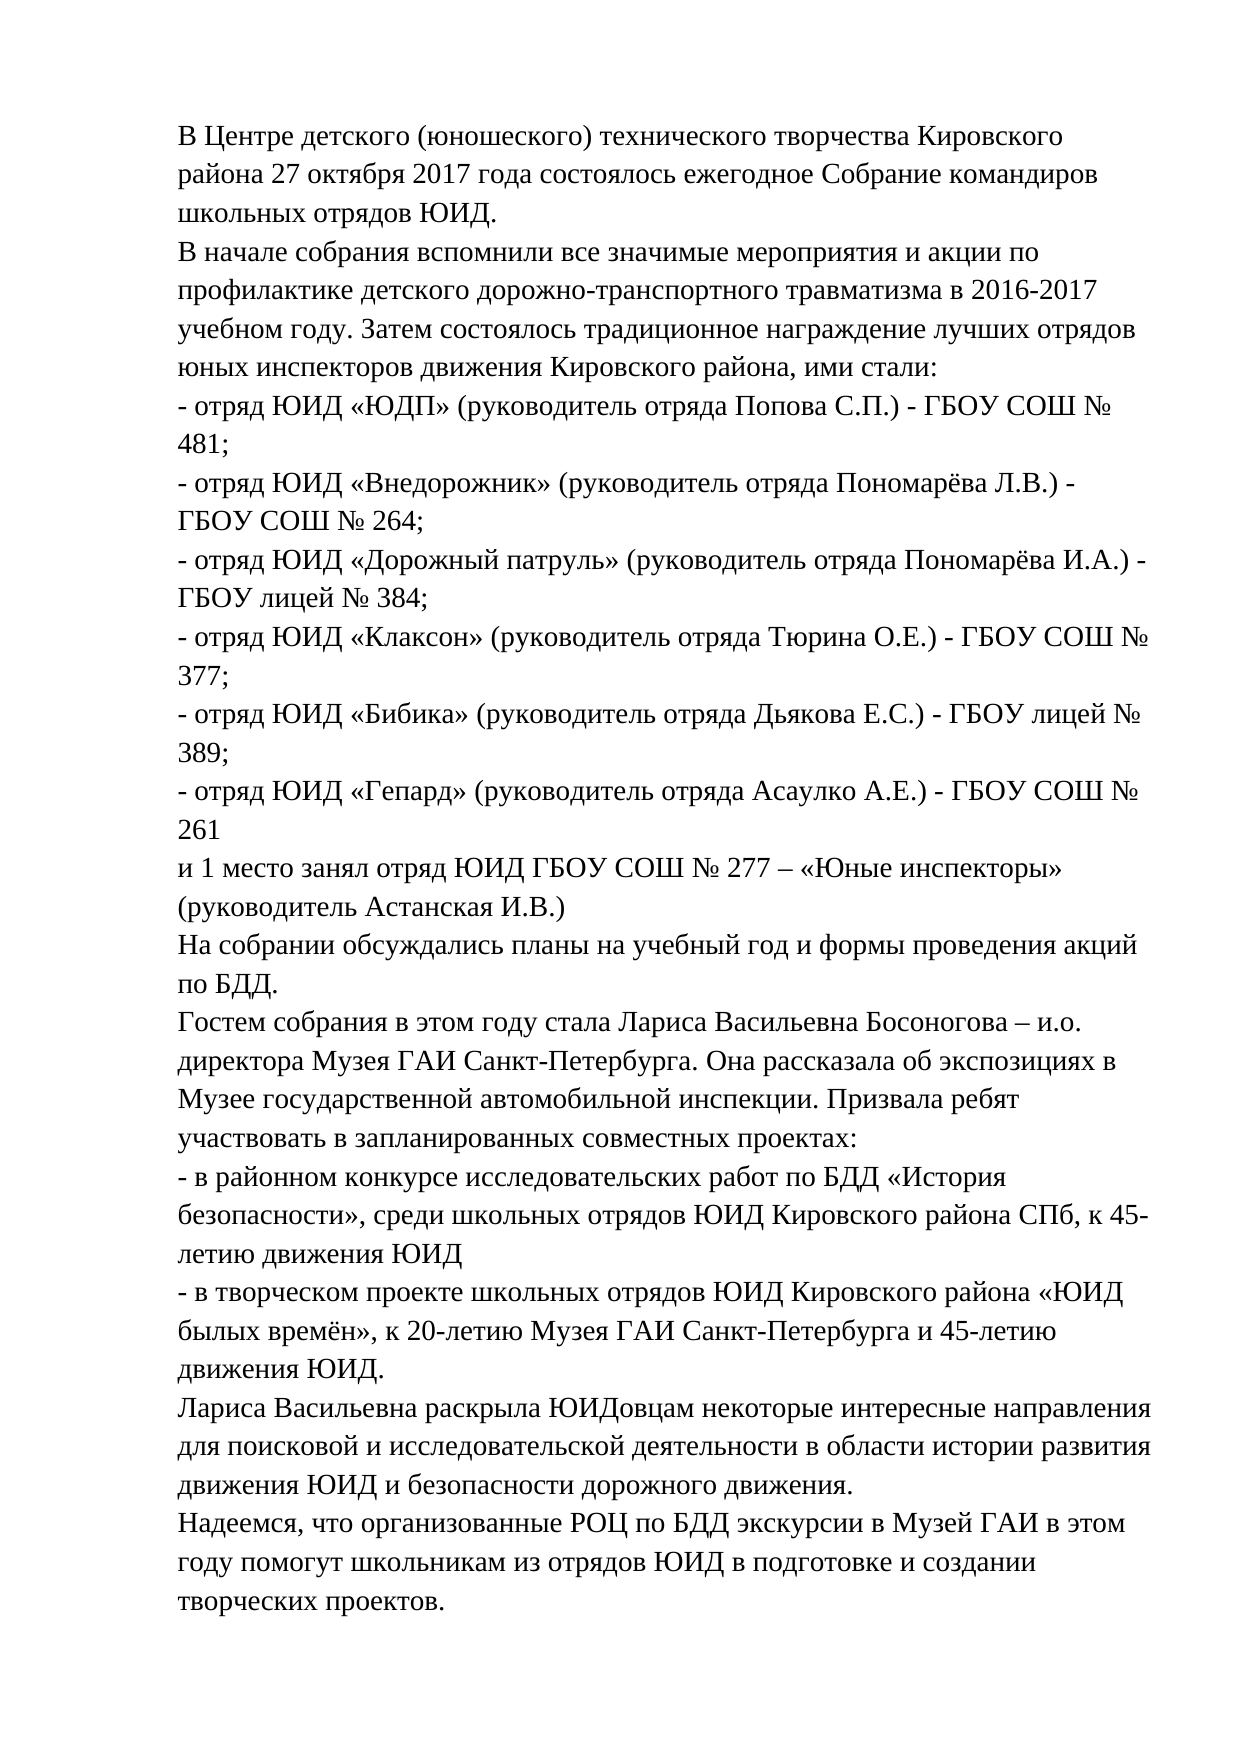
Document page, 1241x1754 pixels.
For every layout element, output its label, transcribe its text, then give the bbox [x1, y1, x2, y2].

text В Центре детского (юношеского) технического творчества Кировского района 27 октября 2017 года состоялось ежегодное Собрание командиров школьных отрядов ЮИД. В начале собрания вспомнили все значимые мероприятия и акции по профилактике детского дорожно-транспортного травматизма в 2016-2017 учебном году. Затем состоялось традиционное награждение лучших отрядов юных инспекторов движения Кировского района, ими стали: - отряд ЮИД «ЮДП» (руководитель отряда Попова С.П.) - ГБОУ СОШ № 481; - отряд ЮИД «Внедорожник» (руководитель отряда Пономарёва Л.В.) - ГБОУ СОШ № 264; - отряд ЮИД «Дорожный патруль» (руководитель отряда Пономарёва И.А.) - ГБОУ лицей № 384; - отряд ЮИД «Клаксон» (руководитель отряда Тюрина О.Е.) - ГБОУ СОШ № 377; - отряд ЮИД «Бибика» (руководитель отряда Дьякова Е.С.) - ГБОУ лицей № 389; - отряд ЮИД «Гепард» (руководитель отряда Асаулко А.Е.) - ГБОУ СОШ № 261 и 1 место занял отряд ЮИД ГБОУ СОШ № 277 – «Юные инспекторы» (руководитель Астанская И.В.) На собрании обсуждались планы на учебный год и формы проведения акций по БДД. Гостем собрания в этом году стала Лариса Васильевна Босоногова – и.о. директора Музея ГАИ Санкт-Петербурга. Она рассказала об экспозициях в Музее государственной автомобильной инспекции. Призвала ребят участвовать в запланированных совместных проектах: - в районном конкурсе исследовательских работ по БДД «История безопасности», среди школьных отрядов ЮИД Кировского района СПб, к 45-летию движения ЮИД - в творческом проекте школьных отрядов ЮИД Кировского района «ЮИД былых времён», к 20-летию Музея ГАИ Санкт-Петербурга и 45-летию движения ЮИД. Лариса Васильевна раскрыла ЮИДовцам некоторые интересные направления для поисковой и исследовательской деятельности в области истории развития движения ЮИД и безопасности дорожного движения. Надеемся, что организованные РОЦ по БДД экскурсии в Музей ГАИ в этом году помогут школьникам из отрядов ЮИД в подготовке и создании творческих проектов. [177, 118, 1152, 1429]
text В Центре детского (юношеского) технического творчества Кировского района 27 октября 2017 года состоялось ежегодное Собрание командиров школьных отрядов ЮИД. В начале собрания вспомнили все значимые мероприятия и акции по профилактике детского дорожно-транспортного травматизма в 2016-2017 учебном году. Затем состоялось традиционное награждение лучших отрядов юных инспекторов движения Кировского района, ими стали: - отряд ЮИД «ЮДП» (руководитель отряда Попова С.П.) - ГБОУ СОШ № 481; - отряд ЮИД «Внедорожник» (руководитель отряда Пономарёва Л.В.) - ГБОУ СОШ № 264; - отряд ЮИД «Дорожный патруль» (руководитель отряда Пономарёва И.А.) - ГБОУ лицей № 384; - отряд ЮИД «Клаксон» (руководитель отряда Тюрина О.Е.) - ГБОУ СОШ № 377; - отряд ЮИД «Бибика» (руководитель отряда Дьякова Е.С.) - ГБОУ лицей № 389; - отряд ЮИД «Гепард» (руководитель отряда Асаулко А.Е.) - ГБОУ СОШ № 261 и 1 место занял отряд ЮИД ГБОУ СОШ № 277 – «Юные инспекторы» (руководитель Астанская И.В.) На собрании обсуждались планы на учебный год и формы проведения акций по БДД. Гостем собрания в этом году стала Лариса Васильевна Босоногова – и.о. директора Музея ГАИ Санкт-Петербурга. Она рассказала об экспозициях в Музее государственной автомобильной инспекции. Призвала ребят участвовать в запланированных совместных проектах: - в районном конкурсе исследовательских работ по БДД «История безопасности», среди школьных отрядов ЮИД Кировского района СПб, к 45-летию движения ЮИД - в творческом проекте школьных отрядов ЮИД Кировского района «ЮИД былых времён», к 20-летию Музея ГАИ Санкт-Петербурга и 45-летию движения ЮИД. Лариса Васильевна раскрыла ЮИДовцам некоторые интересные направления для поисковой и исследовательской деятельности в области истории развития движения ЮИД и безопасности дорожного движения. Надеемся, что организованные РОЦ по БДД экскурсии в Музей ГАИ в этом году помогут школьникам из отрядов ЮИД в подготовке и создании творческих проектов. [177, 1462, 1152, 1616]
